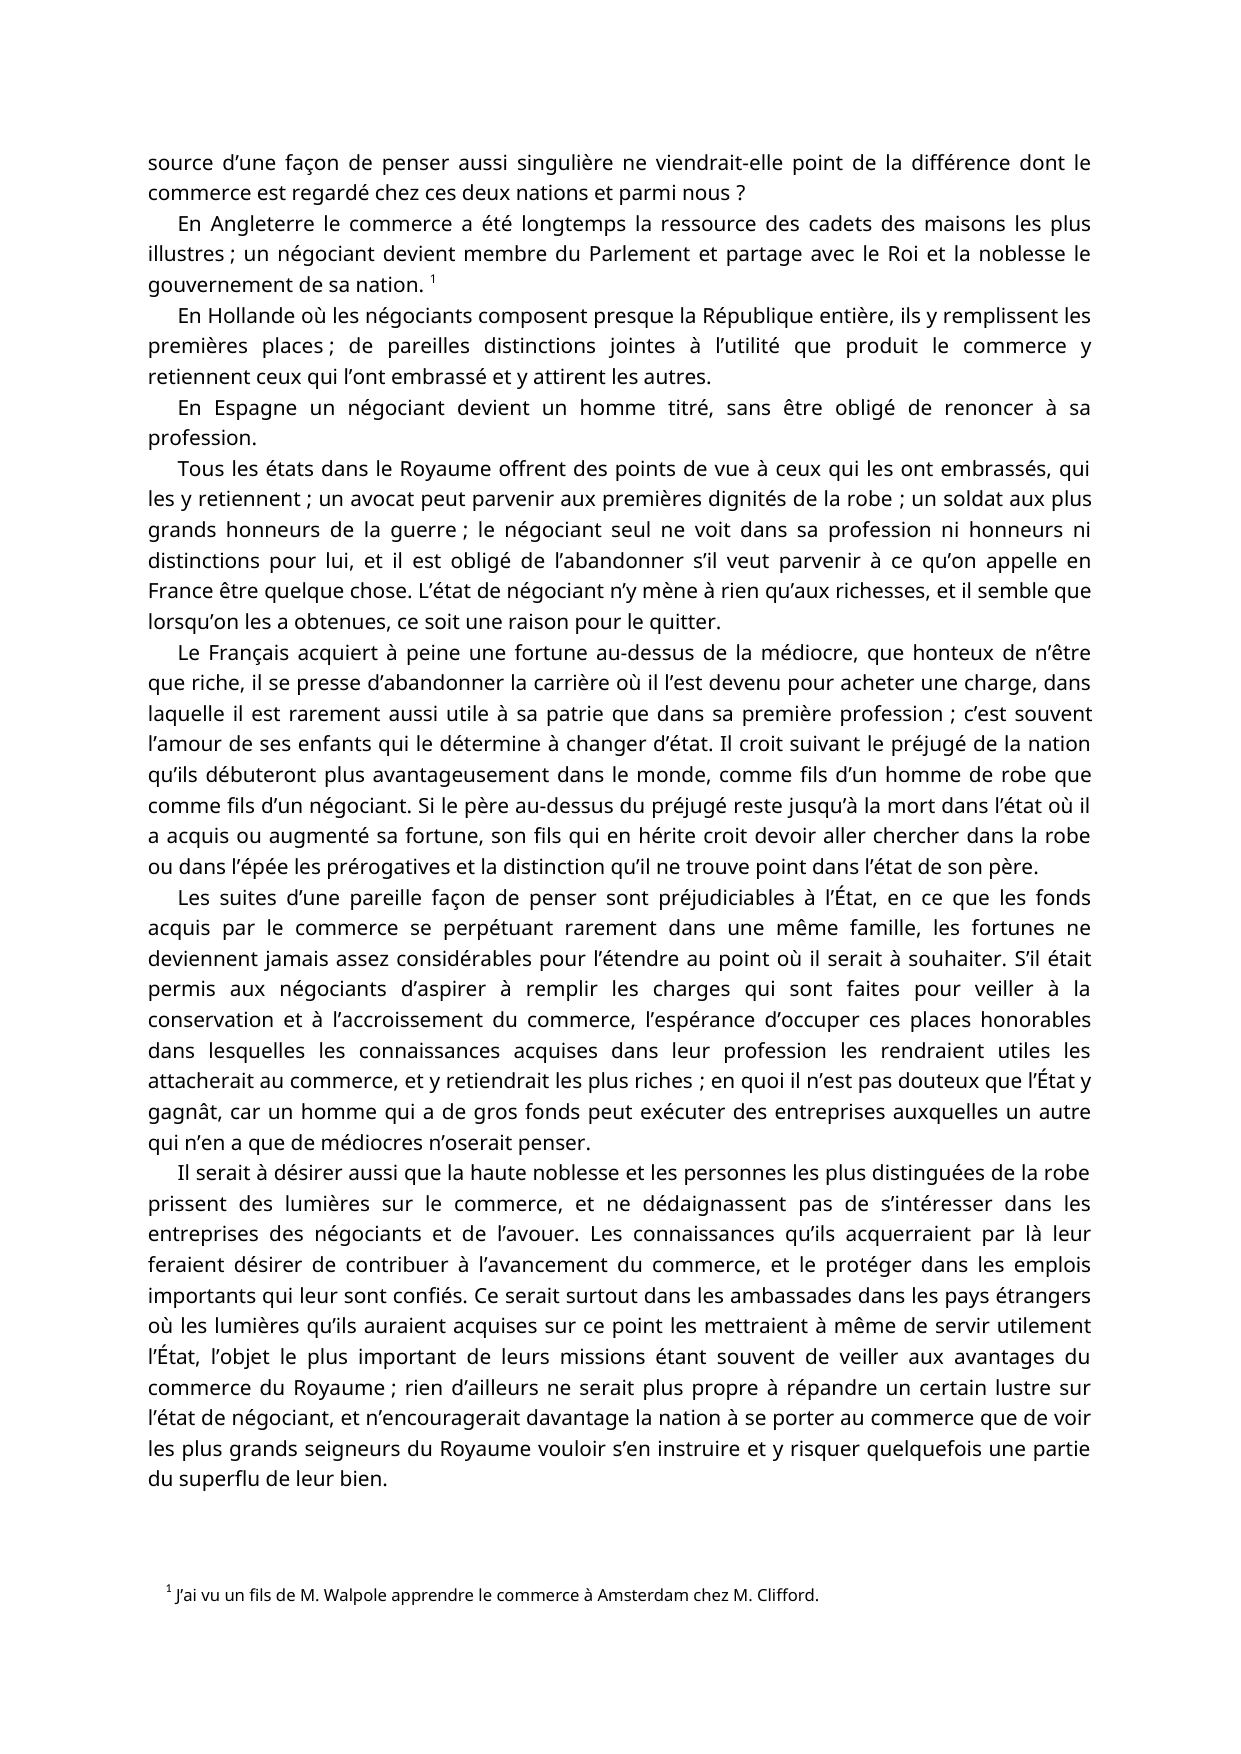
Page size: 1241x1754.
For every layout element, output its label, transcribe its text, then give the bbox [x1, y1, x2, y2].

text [148, 148, 1093, 207]
text En Angleterre le commerce a été longtemps la ressource des cadets des maisons les plus illustres ; un négociant devient membre du Parlement et partage avec le Roi et la noblesse le gouvernement de sa nation. [148, 209, 1093, 298]
text En Hollande où les négociants composent presque la République entière, ils y remplissent les premières places ; de pareilles distinctions jointes à l’utilité que produit le commerce y retiennent ceux qui l’ont embrassé et y attirent les autres. [148, 301, 1093, 390]
text Tous les états dans le Royaume offrent des points de vue à ceux qui les ont embrassés, qui les y retiennent ; un avocat peut parvenir aux premières dignités de la robe ; un soldat aux plus grands honneurs de la guerre ; le négociant seul ne voit dans sa profession ni honneurs ni distinctions pour lui, et il est obligé de l’abandonner s’il veut parvenir à ce qu’on appelle en France être quelque chose. L’état de négociant n’y mène à rien qu’aux richesses, et il semble que lorsqu’on les a obtenues, ce soit une raison pour le quitter. [148, 454, 1093, 635]
text Les suites d’une pareille façon de penser sont préjudiciables à l’État, en ce que les fonds acquis par le commerce se perpétuant rarement dans une même famille, les fortunes ne deviennent jamais assez considérables pour l’étendre au point où il serait à souhaiter. S’il était permis aux négociants d’aspirer à remplir les charges qui sont faites pour veiller à la conservation et à l’accroissement du commerce, l’espérance d’occuper ces places honorables dans lesquelles les connaissances acquises dans leur profession les rendraient utiles les attacherait au commerce, et y retiendrait les plus riches ; en quoi il n’est pas douteux que l’État y gagnât, car un homme qui a de gros fonds peut exécuter des entreprises auxquelles un autre qui n’en a que de médiocres n’oserait penser. [148, 883, 1093, 1156]
text En Espagne un négociant devient un homme titré, sans être obligé de renoncer à sa profession. [148, 393, 1093, 452]
text Le Français acquiert à peine une fortune au-dessus de la médiocre, que honteux de n’être que riche, il se presse d’abandonner la carrière où il l’est devenu pour acheter une charge, dans laquelle il est rarement aussi utile à sa patrie que dans sa première profession ; c’est souvent l’amour de ses enfants qui le détermine à changer d’état. Il croit suivant le préjugé de la nation qu’ils débuteront plus avantageusement dans le monde, comme fils d’un homme de robe que comme fils d’un négociant. Si le père au-dessus du préjugé reste jusqu’à la mort dans l’état où il a acquis ou augmenté sa fortune, son fils qui en hérite croit devoir aller chercher dans la robe ou dans l’épée les prérogatives et la distinction qu’il ne trouve point dans l’état de son père. [148, 638, 1093, 880]
text Il serait à désirer aussi que la haute noblesse et les personnes les plus distinguées de la robe prissent des lumières sur le commerce, et ne dédaignassent pas de s’intéresser dans les entreprises des négociants et de l’avouer. Les connaissances qu’ils acquerraient par là leur feraient désirer de contribuer à l’avancement du commerce, et le protéger dans les emplois importants qui leur sont confiés. Ce serait surtout dans les ambassades dans les pays étrangers où les lumières qu’ils auraient acquises sur ce point les mettraient à même de servir utilement l’État, l’objet le plus important de leurs missions étant souvent de veiller aux avantages du commerce du Royaume ; rien d’ailleurs ne serait plus propre à répandre un certain lustre sur l’état de négociant, et n’encouragerait davantage la nation à se porter au commerce que de voir les plus grands seigneurs du Royaume vouloir s’en instruire et y risquer quelquefois une partie du superflu de leur bien. [148, 1158, 1093, 1493]
